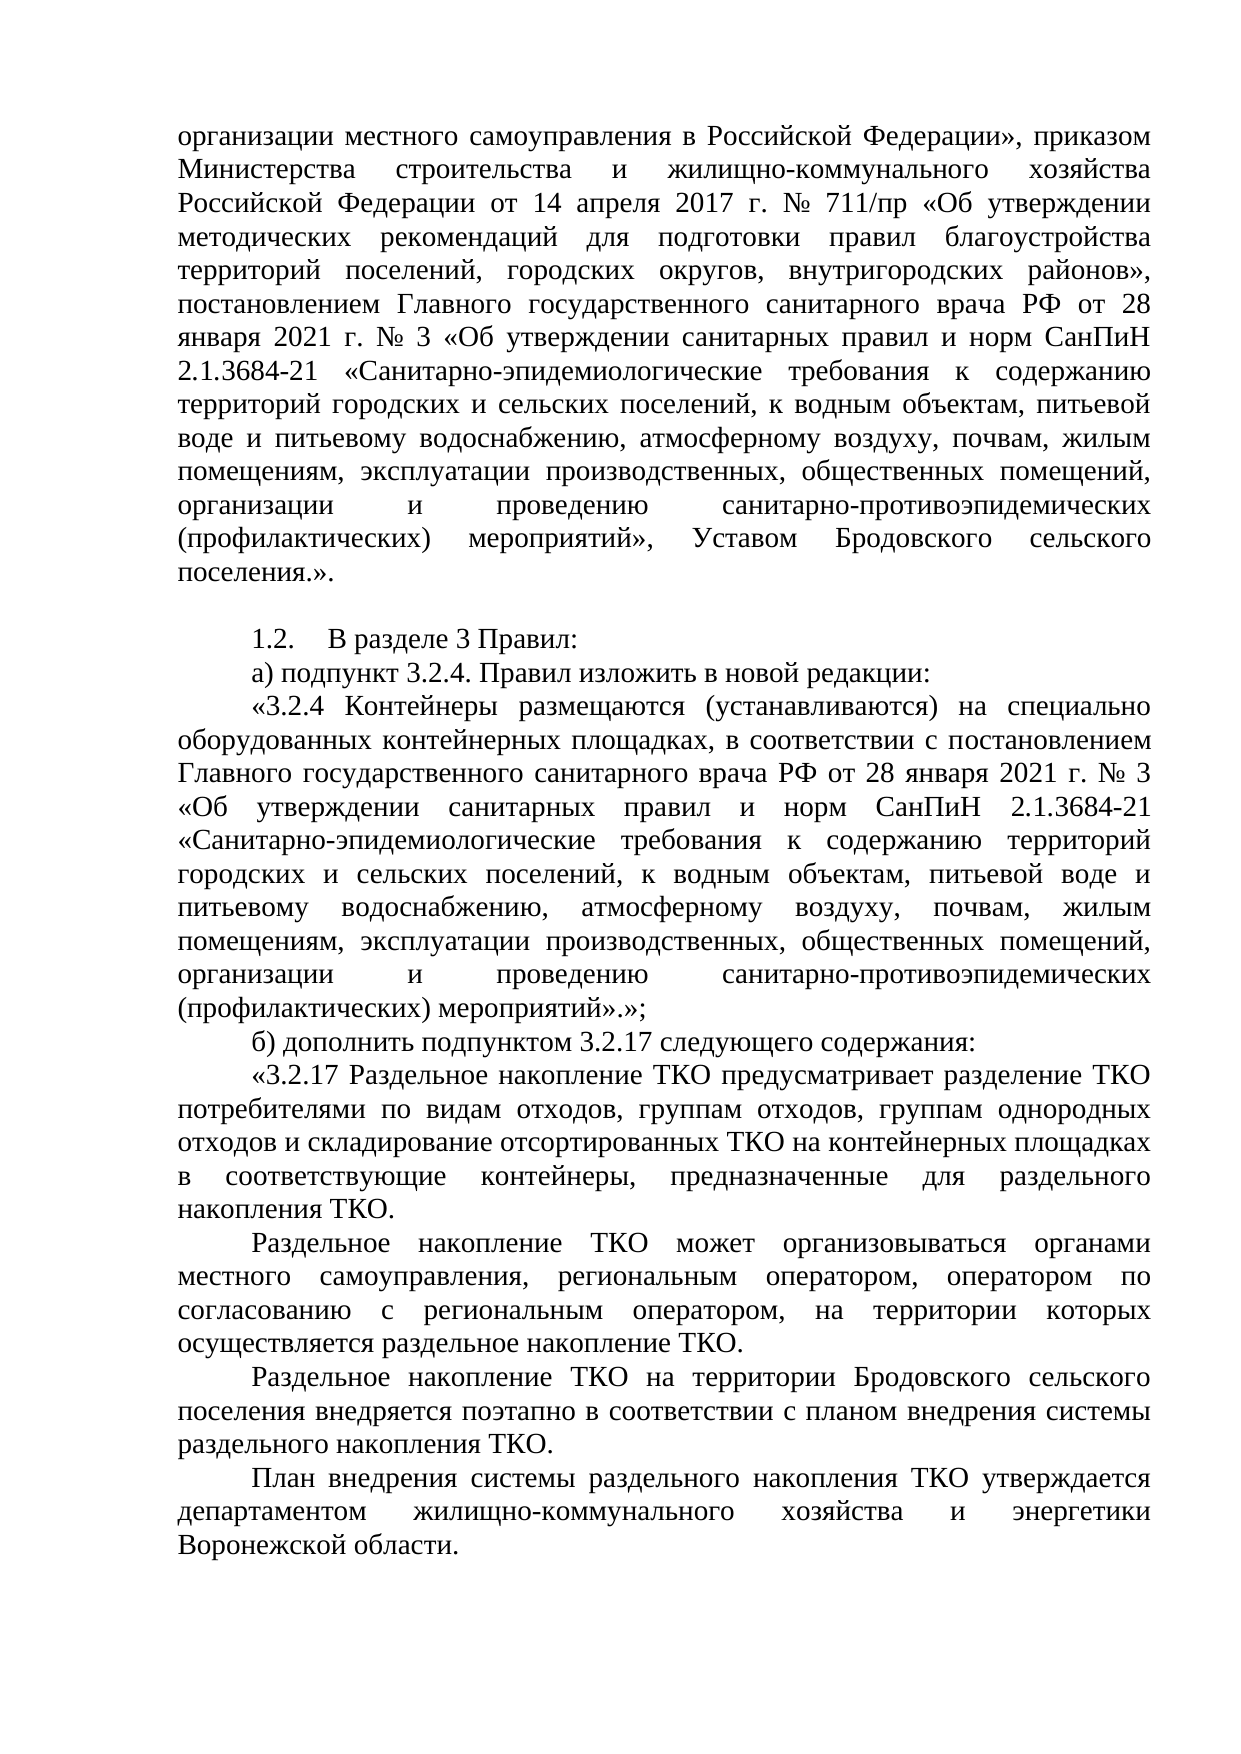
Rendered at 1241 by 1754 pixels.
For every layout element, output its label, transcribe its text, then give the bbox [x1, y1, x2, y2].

text Раздельное накопление ТКО может организовываться органами местного самоуправления, региональным оператором, оператором по согласованию с региональным оператором, на территории которых осуществляется раздельное накопление ТКО. [177, 1225, 1152, 1359]
text «3.2.4 Контейнеры размещаются (устанавливаются) на специально оборудованных контейнерных площадках, в соответствии с постановлением Главного государственного санитарного врача РФ от 28 января 2021 г. № 3 «Об утверждении санитарных правил и норм СанПиН 2.1.3684-21 «Санитарно-эпидемиологические требования к содержанию территорий городских и сельских поселений, к водным объектам, питьевой воде и питьевому водоснабжению, атмосферному воздуху, почвам, жилым помещениям, эксплуатации производственных, общественных помещений, организации и проведению санитарно-противоэпидемических (профилактических) мероприятий».»; [177, 688, 1152, 1024]
list б) дополнить подпунктом 3.2.17 следующего содержания: [251, 1024, 1152, 1057]
text «3.2.17 Раздельное накопление ТКО предусматривает разделение ТКО потребителями по видам отходов, группам отходов, группам однородных отходов и складирование отсортированных ТКО на контейнерных площадках в соответствующие контейнеры, предназначенные для раздельного накопления ТКО. [177, 1057, 1152, 1225]
text План внедрения системы раздельного накопления ТКО утверждается департаментом жилищно-коммунального хозяйства и энергетики Воронежской области. [177, 1460, 1152, 1560]
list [177, 118, 1152, 588]
text а) подпункт 3.2.4. Правил изложить в новой редакции: [177, 655, 1152, 688]
text Раздельное накопление ТКО на территории Бродовского сельского поселения внедряется поэтапно в соответствии с планом внедрения системы раздельного накопления ТКО. [177, 1359, 1152, 1460]
list В разделе 3 Правил: [177, 621, 1152, 655]
